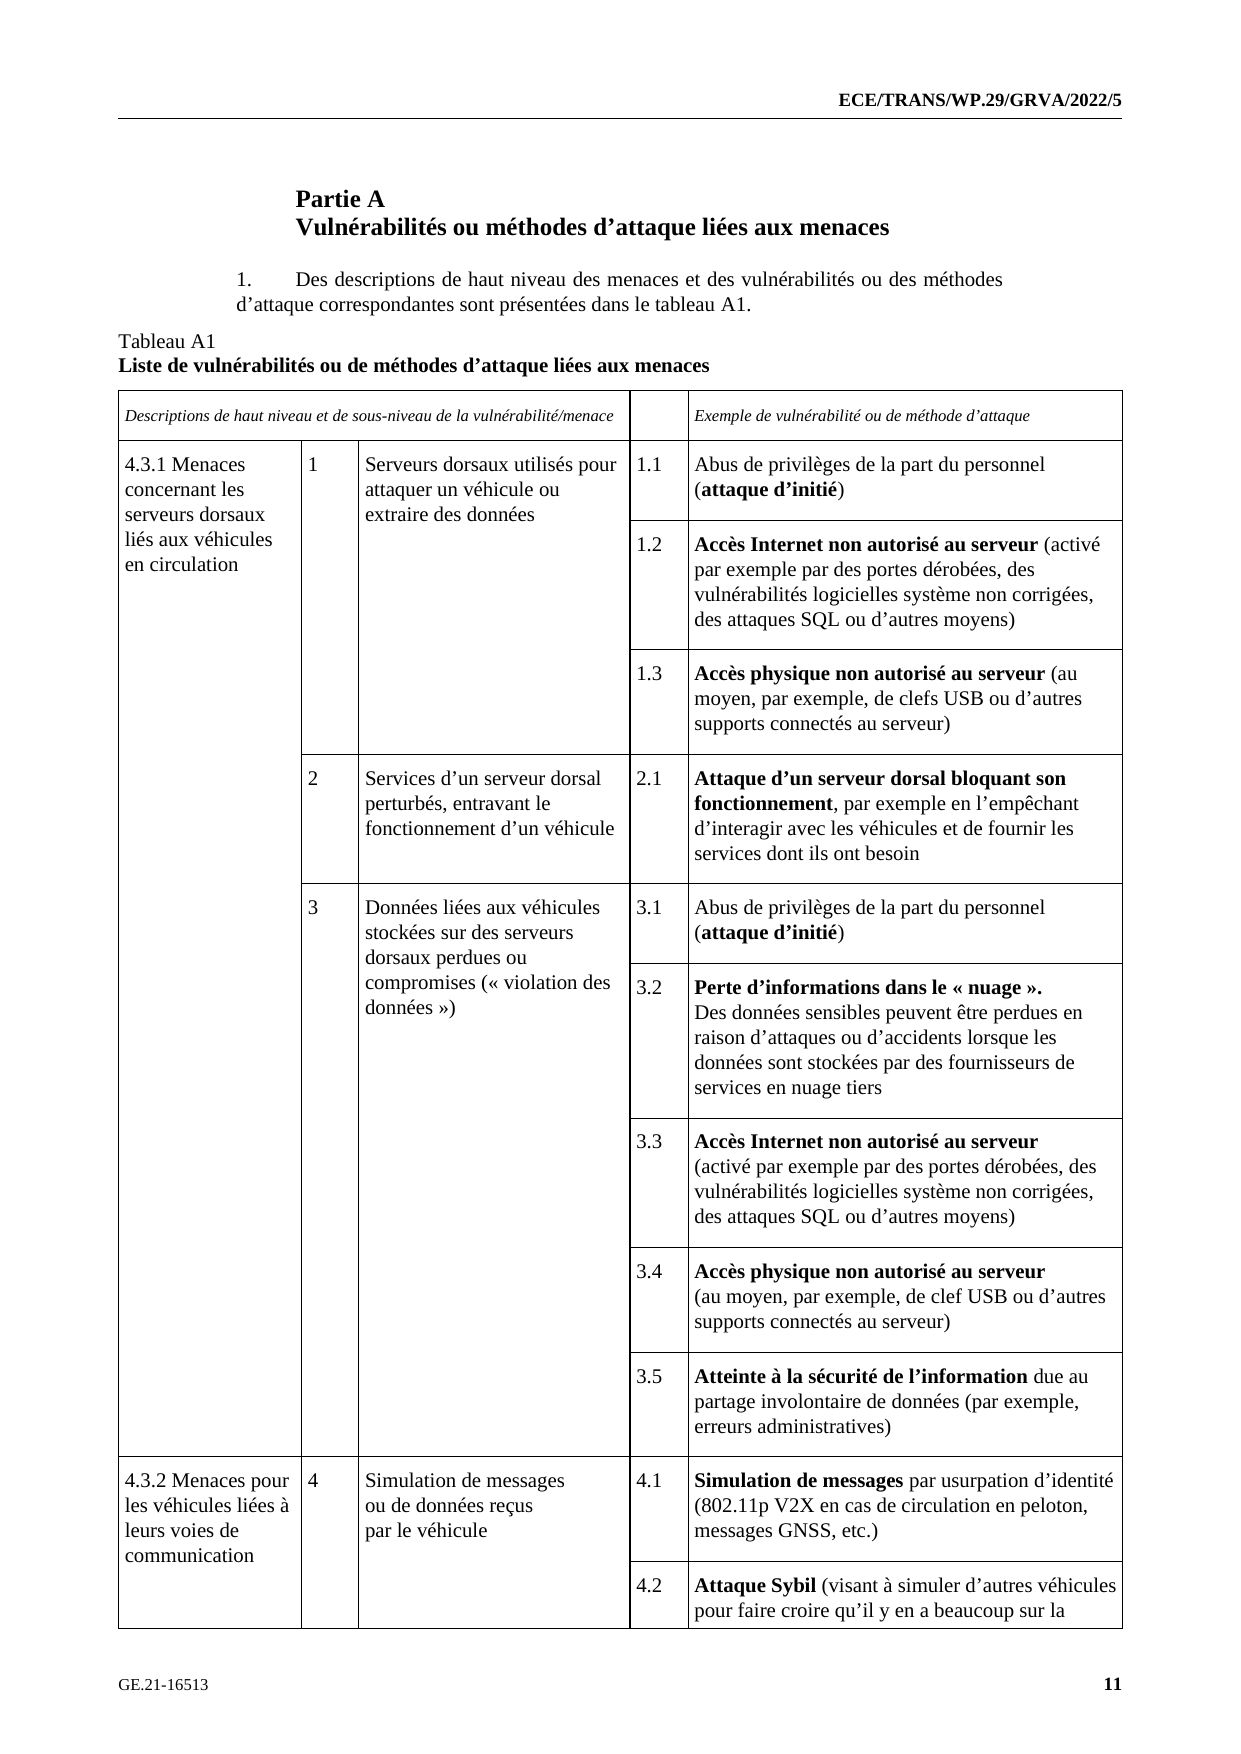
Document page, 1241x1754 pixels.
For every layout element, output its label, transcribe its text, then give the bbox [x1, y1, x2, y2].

table_cell 4.3.1 Menaces concernant les serveurs dorsaux liés aux véhicules en circulation [119, 441, 301, 1456]
text Partie A Vulnérabilités ou méthodes d’attaque liées aux menaces [118, 185, 1004, 241]
table_cell Serveurs dorsaux utilisés pour attaquer un véhicule ou extraire des données [359, 441, 629, 754]
table_cell Services d’un serveur dorsal perturbés, entravant le fonctionnement d’un véhicule [359, 755, 629, 883]
table_cell 4.3.2 Menaces pour les véhicules liées à leurs voies de communication [119, 1457, 301, 1628]
table_cell Accès physique non autorisé au serveur (au moyen, par exemple, de clef USB ou d’autres supports connectés au serveur) [689, 1248, 1122, 1352]
table_cell 1 [302, 441, 358, 754]
table_cell 3.2 [631, 964, 688, 1117]
table_cell 3.3 [631, 1119, 688, 1247]
table_cell 2.1 [631, 755, 688, 883]
table_cell Atteinte à la sécurité de l’information due au partage involontaire de données (par exemple, erreurs administratives) [689, 1353, 1122, 1456]
table_cell Accès Internet non autorisé au serveur (activé par exemple par des portes dérobées, des vulnérabilités logicielles système non corrigées, des attaques SQL ou d’autres moyens) [689, 521, 1122, 649]
table_cell Simulation de messages par usurpation d’identité (802.11p V2X en cas de circulation en peloton, messages GNSS, etc.) [689, 1457, 1122, 1561]
table_cell 2 [302, 755, 358, 883]
table_cell Attaque d’un serveur dorsal bloquant son fonctionnement, par exemple en l’empêchant d’interagir avec les véhicules et de fournir les services dont ils ont besoin [689, 755, 1122, 883]
table_cell Accès physique non autorisé au serveur (au moyen, par exemple, de clefs USB ou d’autres supports connectés au serveur) [689, 650, 1122, 754]
table_header Exemple de vulnérabilité ou de méthode d’attaque [689, 391, 1122, 440]
table_cell Abus de privilèges de la part du personnel (attaque d’initié) [689, 884, 1122, 963]
table_cell 3.4 [631, 1248, 688, 1352]
table_cell 3.1 [631, 884, 688, 963]
table_cell Perte d’informations dans le « nuage ». Des données sensibles peuvent être perdues en raison d’attaques ou d’accidents lorsque les données sont stockées par des fournisseurs de services en nuage tiers [689, 964, 1122, 1117]
table_cell Abus de privilèges de la part du personnel (attaque d’initié) [689, 441, 1122, 519]
table_cell Données liées aux véhicules stockées sur des serveurs dorsaux perdues ou compromises (« violation des données ») [359, 884, 629, 1456]
table_cell 1.1 [631, 441, 688, 519]
table_cell 4 [302, 1457, 358, 1628]
text 1. Des descriptions de haut niveau des menaces et des vulnérabilités ou des méthodes d’attaque correspondantes sont présentées dans le tableau A1. [236, 266, 1004, 316]
table_cell 4.2 [631, 1562, 688, 1628]
table_header Descriptions de haut niveau et de sous-niveau de la vulnérabilité/menace [119, 391, 629, 440]
table_cell 3.5 [631, 1353, 688, 1456]
table_cell 1.3 [631, 650, 688, 754]
table_cell 1.2 [631, 521, 688, 649]
table_cell 4.1 [631, 1457, 688, 1561]
subtitle Tableau A1 Liste de vulnérabilités ou de méthodes d’attaque liées aux menaces [118, 329, 1122, 377]
table_cell Accès Internet non autorisé au serveur (activé par exemple par des portes dérobées, des vulnérabilités logicielles système non corrigées, des attaques SQL ou d’autres moyens) [689, 1119, 1122, 1247]
table_cell 3 [302, 884, 358, 1456]
table_header [631, 391, 688, 440]
table_cell Simulation de messages ou de données reçus par le véhicule [359, 1457, 629, 1628]
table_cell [689, 1562, 1122, 1628]
